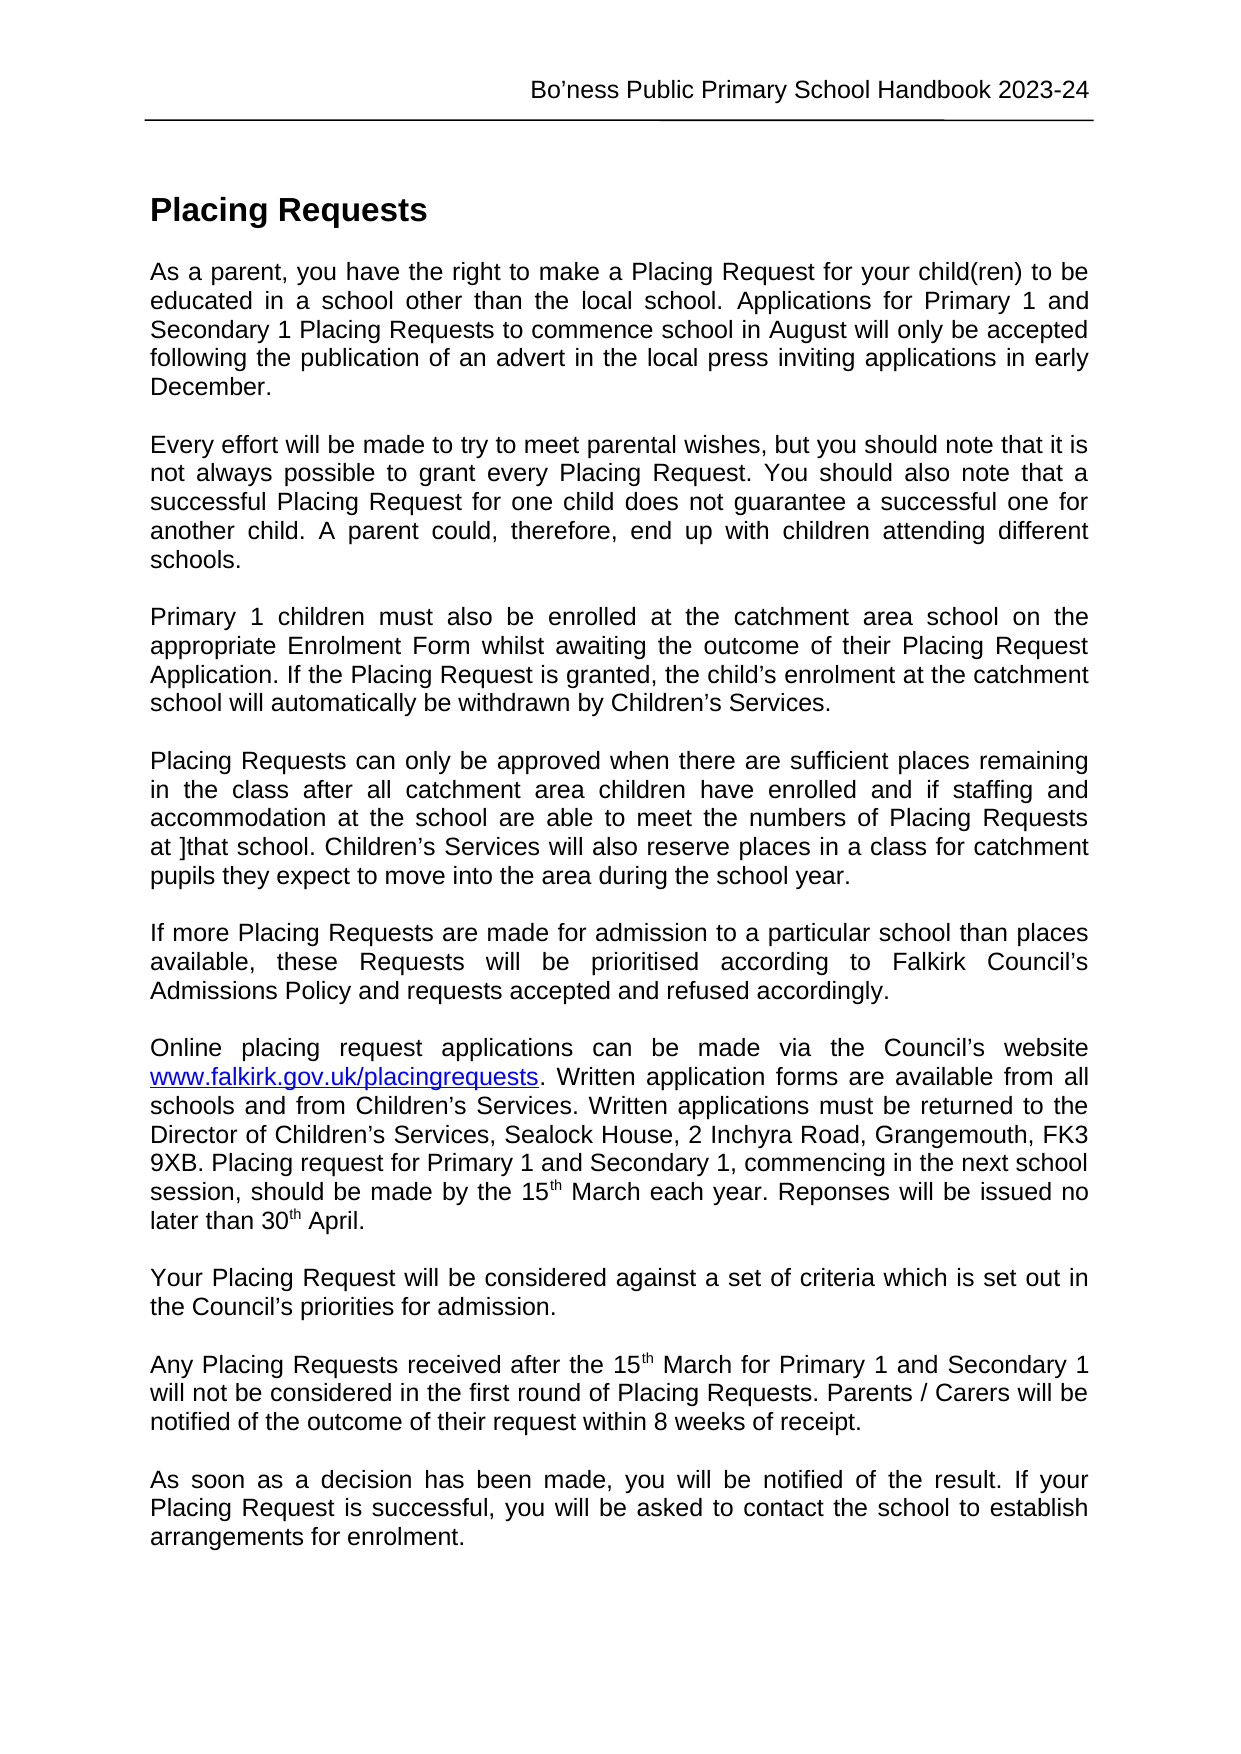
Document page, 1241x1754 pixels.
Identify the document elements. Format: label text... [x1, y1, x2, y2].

text Placing Requests can only be approved when there are sufficient places remaining in the class after all catchment area children have enrolled and if staffing and accommodation at the school are able to meet the numbers of Placing Requests at ]that school. Children’s Services will also reserve places in a class for catchment pupils they expect to move into the area during the school year. [150, 746, 1090, 890]
text Every effort will be made to try to meet parental wishes, but you should note that it is not always possible to grant every Placing Request. You should also note that a successful Placing Request for one child does not guarantee a successful one for another child. A parent could, therefore, end up with children attending different schools. [150, 430, 1090, 573]
text If more Placing Requests are made for admission to a particular school than places available, these Requests will be prioritised according to Falkirk Council’s Admissions Policy and requests accepted and refused accordingly. [150, 918, 1090, 1005]
text As a parent, you have the right to make a Placing Request for your child(ren) to be educated in a school other than the local school. Applications for Primary 1 and Secondary 1 Placing Requests to commence school in August will only be accepted following the publication of an advert in the local press inviting applications in early December. [150, 257, 1090, 401]
text Primary 1 children must also be enrolled at the catchment area school on the appropriate Enrolment Form whilst awaiting the outcome of their Placing Request Application. If the Placing Request is granted, the child’s enrolment at the catchment school will automatically be withdrawn by Children’s Services. [150, 602, 1090, 717]
text Any Placing Requests received after the 15th March for Primary 1 and Secondary 1 will not be considered in the first round of Placing Requests. Parents / Carers will be notified of the outcome of their request within 8 weeks of receipt. [150, 1350, 1090, 1436]
text As soon as a decision has been made, you will be notified of the result. If your Placing Request is successful, you will be asked to contact the school to establish arrangements for enrolment. [150, 1465, 1090, 1551]
text Online placing request applications can be made via the Council’s website www.falkirk.gov.uk/placingrequests. Written application forms are available from all schools and from Children’s Services. Written applications must be returned to the Director of Children’s Services, Sealock House, 2 Inchyra Road, Grangemouth, FK3 9XB. Placing request for Primary 1 and Secondary 1, commencing in the next school session, should be made by the 15th March each year. Reponses will be issued no later than 30th April. [150, 1033, 1090, 1235]
subtitle Placing Requests [150, 190, 1090, 228]
text Your Placing Request will be considered against a set of criteria which is set out in the Council’s priorities for admission. [150, 1263, 1090, 1321]
